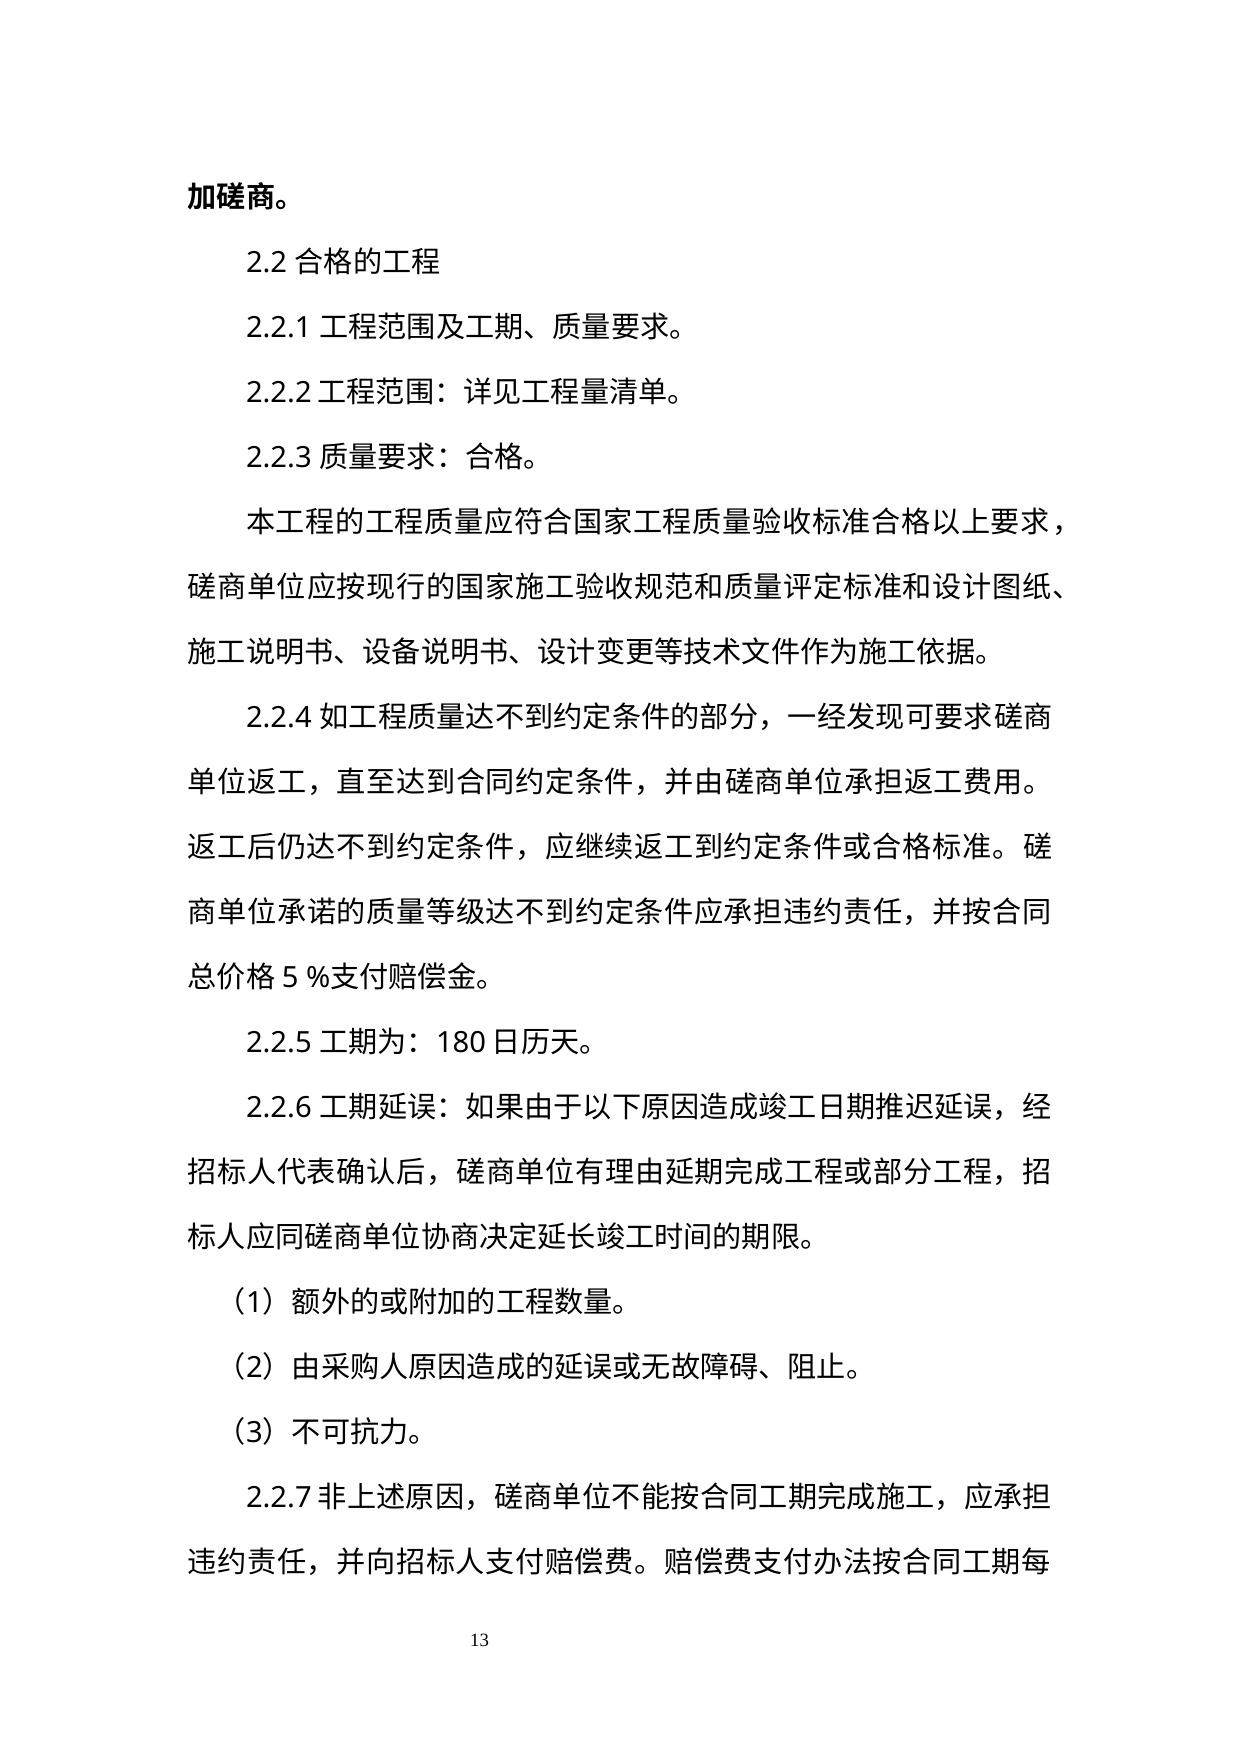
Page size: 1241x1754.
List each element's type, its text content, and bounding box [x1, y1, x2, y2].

text 2.2 合格的工程 [187, 227, 1053, 292]
text （2）由采购人原因造成的延误或无故障碍、阻止。 [187, 1332, 1053, 1397]
text （3）不可抗力。 [187, 1397, 1053, 1462]
text 2.2.3 质量要求：合格。 [187, 422, 1053, 487]
text 2.2.6 工期延误：如果由于以下原因造成竣工日期推迟延误，经招标人代表确认后，磋商单位有理由延期完成工程或部分工程，招标人应同磋商单位协商决定延长竣工时间的期限。 [187, 1072, 1053, 1267]
text 2.2.4 如工程质量达不到约定条件的部分，一经发现可要求磋商单位返工，直至达到合同约定条件，并由磋商单位承担返工费用。返工后仍达不到约定条件，应继续返工到约定条件或合格标准。磋商单位承诺的质量等级达不到约定条件应承担违约责任，并按合同总价格 5 %支付赔偿金。 [187, 682, 1053, 1007]
text 本工程的工程质量应符合国家工程质量验收标准合格以上要求，磋商单位应按现行的国家施工验收规范和质量评定标准和设计图纸、施工说明书、设备说明书、设计变更等技术文件作为施工依据。 [187, 487, 1053, 682]
text 2.2.1 工程范围及工期、质量要求。 [187, 292, 1053, 357]
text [187, 162, 1053, 227]
text 2.2.5 工期为：180日历天。 [187, 1007, 1053, 1072]
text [187, 1462, 1053, 1592]
text （1）额外的或附加的工程数量。 [187, 1267, 1053, 1332]
text 2.2.2工程范围：详见工程量清单。 [187, 357, 1053, 422]
